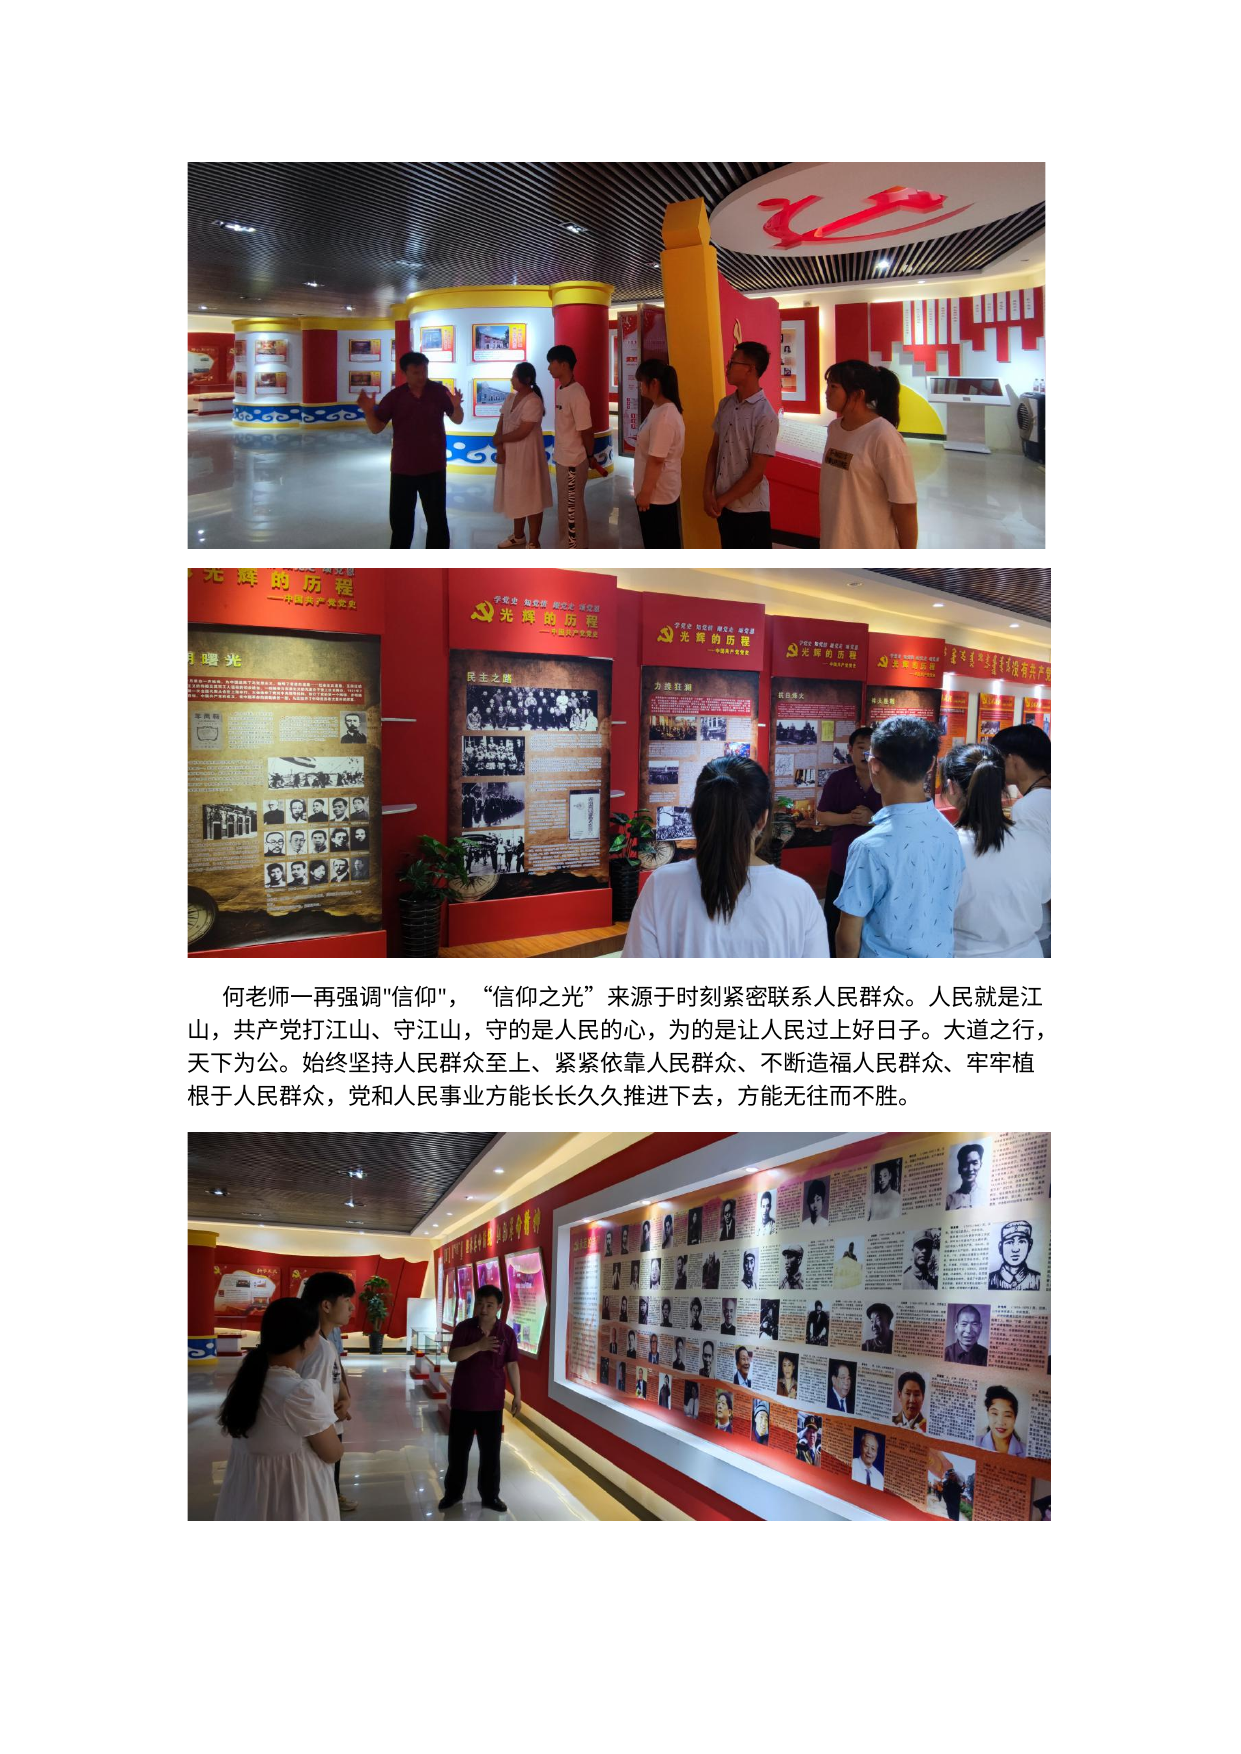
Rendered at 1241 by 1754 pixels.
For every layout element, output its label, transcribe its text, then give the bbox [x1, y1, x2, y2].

picture [187, 1132, 1051, 1521]
picture [187, 568, 1051, 958]
text 何老师一再强调"信仰"，“信仰之光”来源于时刻紧密联系人民群众。人民就是江山，共产党打江山、守江山，守的是人民的心，为的是让人民过上好日子。大道之行，天下为公。始终坚持人民群众至上、紧紧依靠人民群众、不断造福人民群众、牢牢植根于人民群众，党和人民事业方能长长久久推进下去，方能无往而不胜。 [187, 978, 1053, 1111]
picture [187, 162, 1046, 549]
